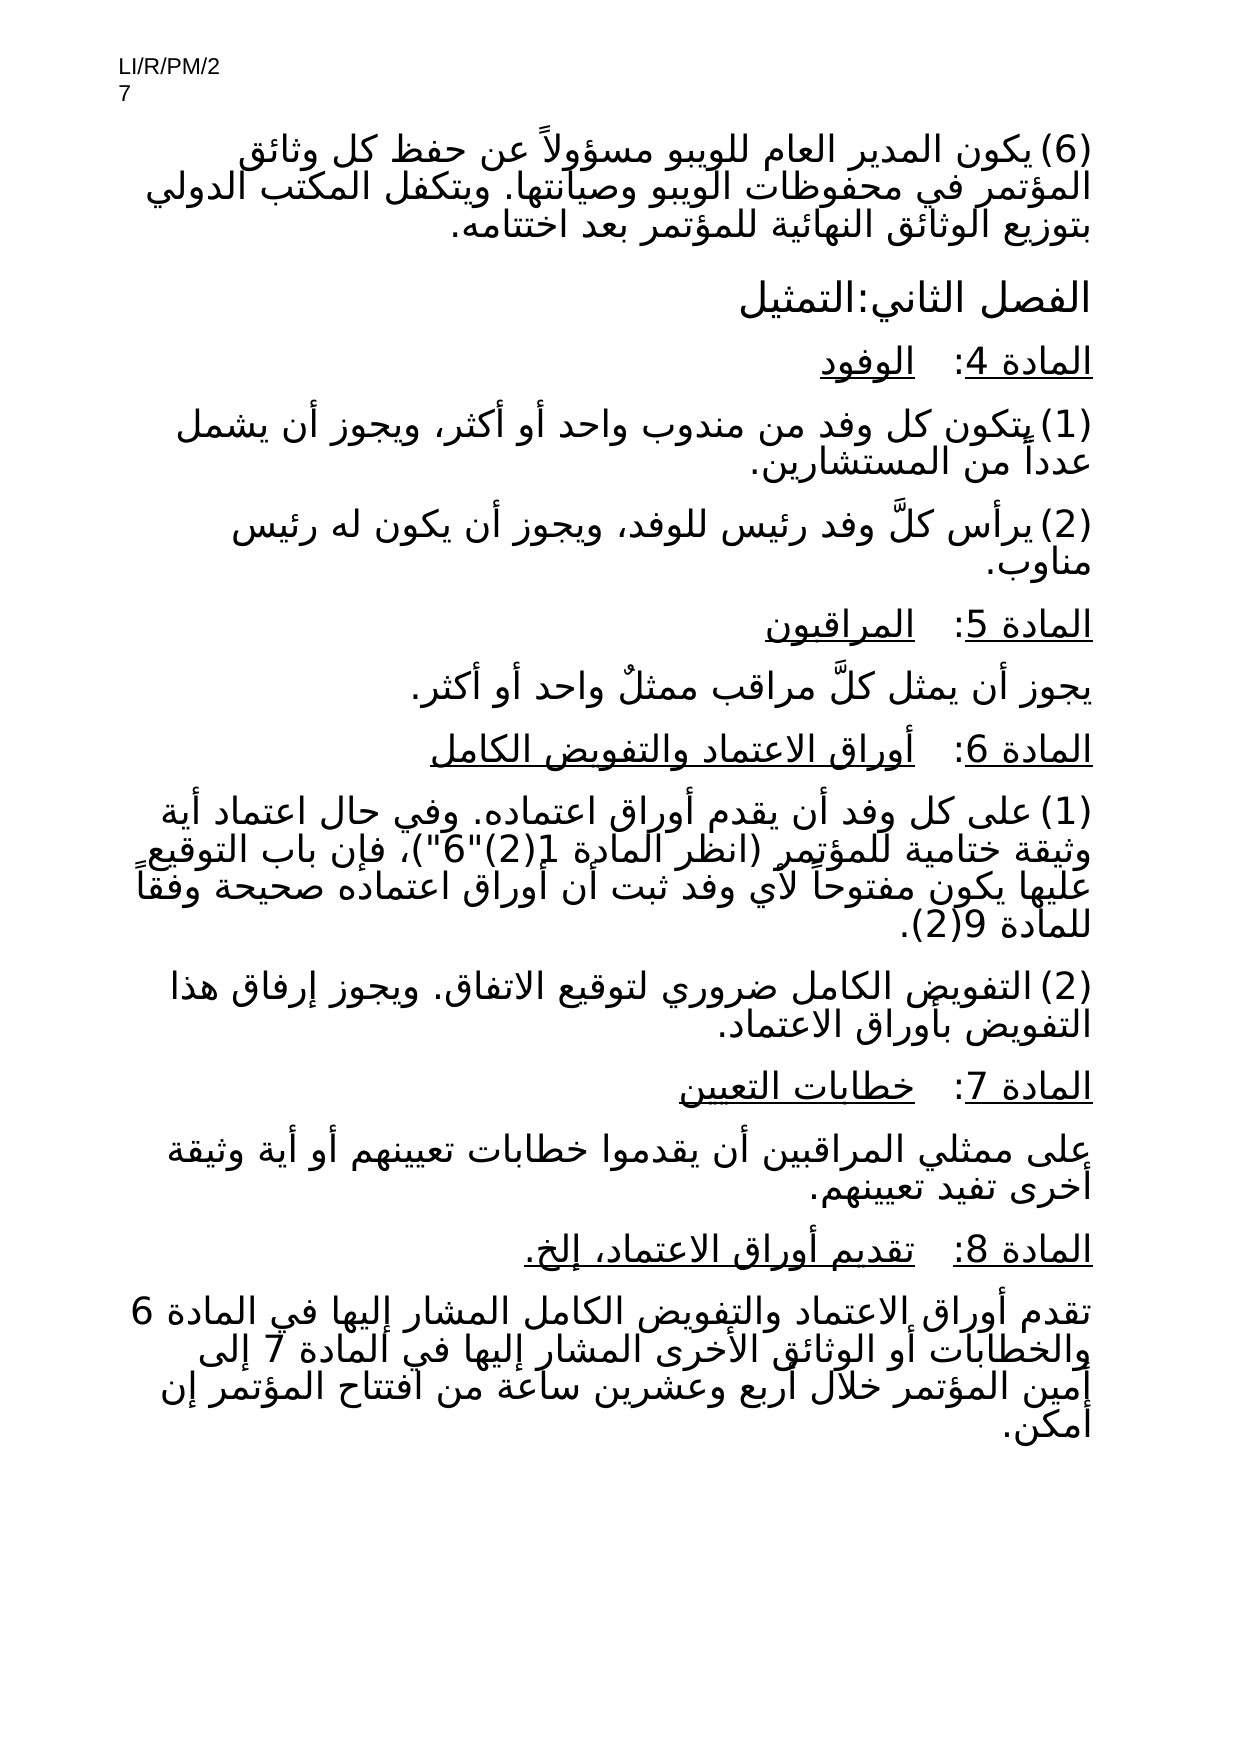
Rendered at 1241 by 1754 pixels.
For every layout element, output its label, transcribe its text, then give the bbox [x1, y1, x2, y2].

text المادة 4: الوفود [118, 345, 898, 382]
text (2) يرأس كلَّ وفد رئيس للوفد، ويجوز أن يكون له رئيس مناوب. [118, 507, 1092, 582]
text المادة 4: الوفود [883, 345, 1092, 382]
text (6) يكون المدير العام للويبو مسؤولاً عن حفظ كل وثائق المؤتمر في محفوظات الويبو وصيانتها. ويتكفل المكتب الدولي بتوزيع الوثائق النهائية للمؤتمر بعد اختتامه. [118, 132, 1092, 245]
text المادة 7: خطابات التعيين [118, 1070, 764, 1107]
text المادة 7: خطابات التعيين [697, 1070, 1092, 1107]
text (1) على كل وفد أن يقدم أوراق اعتماده. وفي حال اعتماد أية وثيقة ختامية للمؤتمر (انظر المادة 1(2)"6")، فإن باب التوقيع عليها يكون مفتوحاً لأي وفد ثبت أن أوراق اعتماده صحيحة وفقاً للمادة 9(2). [118, 795, 1092, 945]
text يجوز أن يمثل كلَّ مراقب ممثلٌ واحد أو أكثر. [118, 670, 1092, 707]
text تقدم أوراق الاعتماد والتفويض الكامل المشار إليها في المادة 6 والخطابات أو الوثائق الأخرى المشار إليها في المادة 7 إلى أمين المؤتمر خلال أربع وعشرين ساعة من افتتاح المؤتمر إن أمكن. [118, 1295, 1092, 1445]
text المادة 8: تقديم أوراق الاعتماد، إلخ. [118, 1232, 1092, 1270]
text على ممثلي المراقبين أن يقدموا خطابات تعيينهم أو أية وثيقة أخرى تفيد تعيينهم. [118, 1132, 1092, 1207]
text المادة 6: أوراق الاعتماد والتفويض الكامل [118, 732, 1092, 770]
text (2) التفويض الكامل ضروري لتوقيع الاتفاق. ويجوز إرفاق هذا التفويض بأوراق الاعتماد. [118, 970, 1092, 1045]
text (1) يتكون كل وفد من مندوب واحد أو أكثر، ويجوز أن يشمل عدداً من المستشارين. [118, 407, 1092, 482]
text المادة 5: المراقبون [118, 607, 1092, 645]
text الفصل الثاني: التمثيل [118, 282, 1092, 320]
